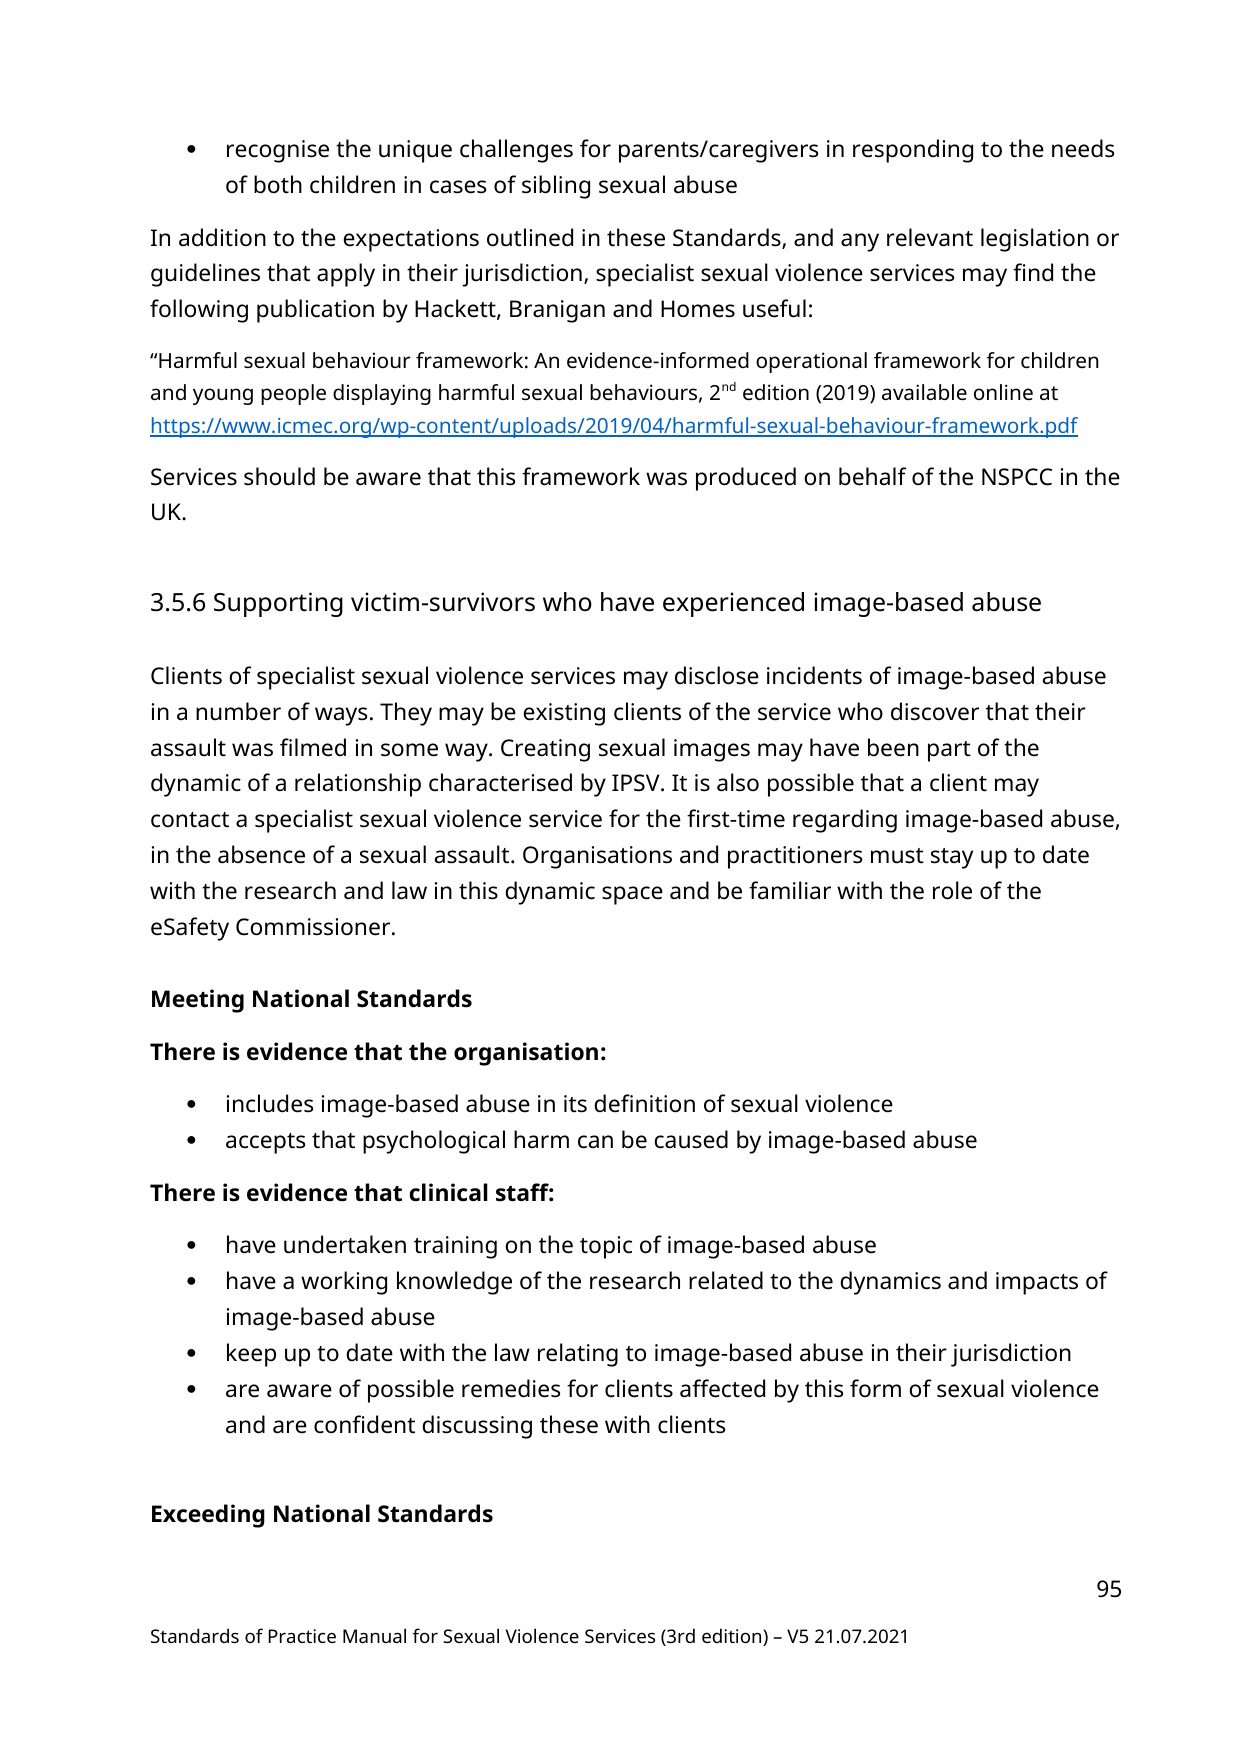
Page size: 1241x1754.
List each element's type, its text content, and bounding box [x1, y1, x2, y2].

text Services should be aware that this framework was produced on behalf of the NSPCC in the UK. [150, 460, 1122, 563]
text Exceeding National Standards [150, 1462, 1122, 1529]
text “Harmful sexual behaviour framework: An evidence-informed operational framework for children and young people displaying harmful sexual behaviours, 2nd edition (2019) available online at https://www.icmec.org/wp-content/uploads/2019/04/harmful-sexual-behaviour-framework.pdf [150, 346, 1122, 439]
text In addition to the expectations outlined in these Standards, and any relevant legislation or guidelines that apply in their jurisdiction, specialist sexual violence services may find the following publication by Hackett, Branigan and Homes useful: [150, 221, 1122, 324]
list have undertaken training on the topic of image-based abuse [187, 1229, 1122, 1261]
list have a working knowledge of the research related to the dynamics and impacts of image-based abuse [187, 1265, 1122, 1332]
list keep up to date with the law relating to image-based abuse in their jurisdiction [187, 1337, 1122, 1368]
list recognise the unique challenges for parents/caregivers in responding to the needs of both children in cases of sibling sexual abuse [187, 133, 1122, 200]
list are aware of possible remedies for clients affected by this form of sexual violence and are confident discussing these with clients [187, 1373, 1122, 1440]
text 3.5.6 Supporting victim-survivors who have experienced image-based abuse Clients of specialist sexual violence services may disclose incidents of image-based abuse in a number of ways. They may be existing clients of the service who discover that their assault was filmed in some way. Creating sexual images may have been part of the dynamic of a relationship characterised by IPSV. It is also possible that a client may contact a specialist sexual violence service for the first-time regarding image-based abuse, in the absence of a sexual assault. Organisations and practitioners must stay up to date with the research and law in this dynamic space and be familiar with the role of the eSafety Commissioner. Meeting National Standards [150, 585, 1122, 1014]
list accepts that psychological harm can be caused by image-based abuse [187, 1124, 1122, 1155]
list includes image-based abuse in its definition of sexual violence [187, 1088, 1122, 1119]
text There is evidence that the organisation: [150, 1036, 1122, 1067]
text There is evidence that clinical staff: [150, 1177, 1122, 1208]
